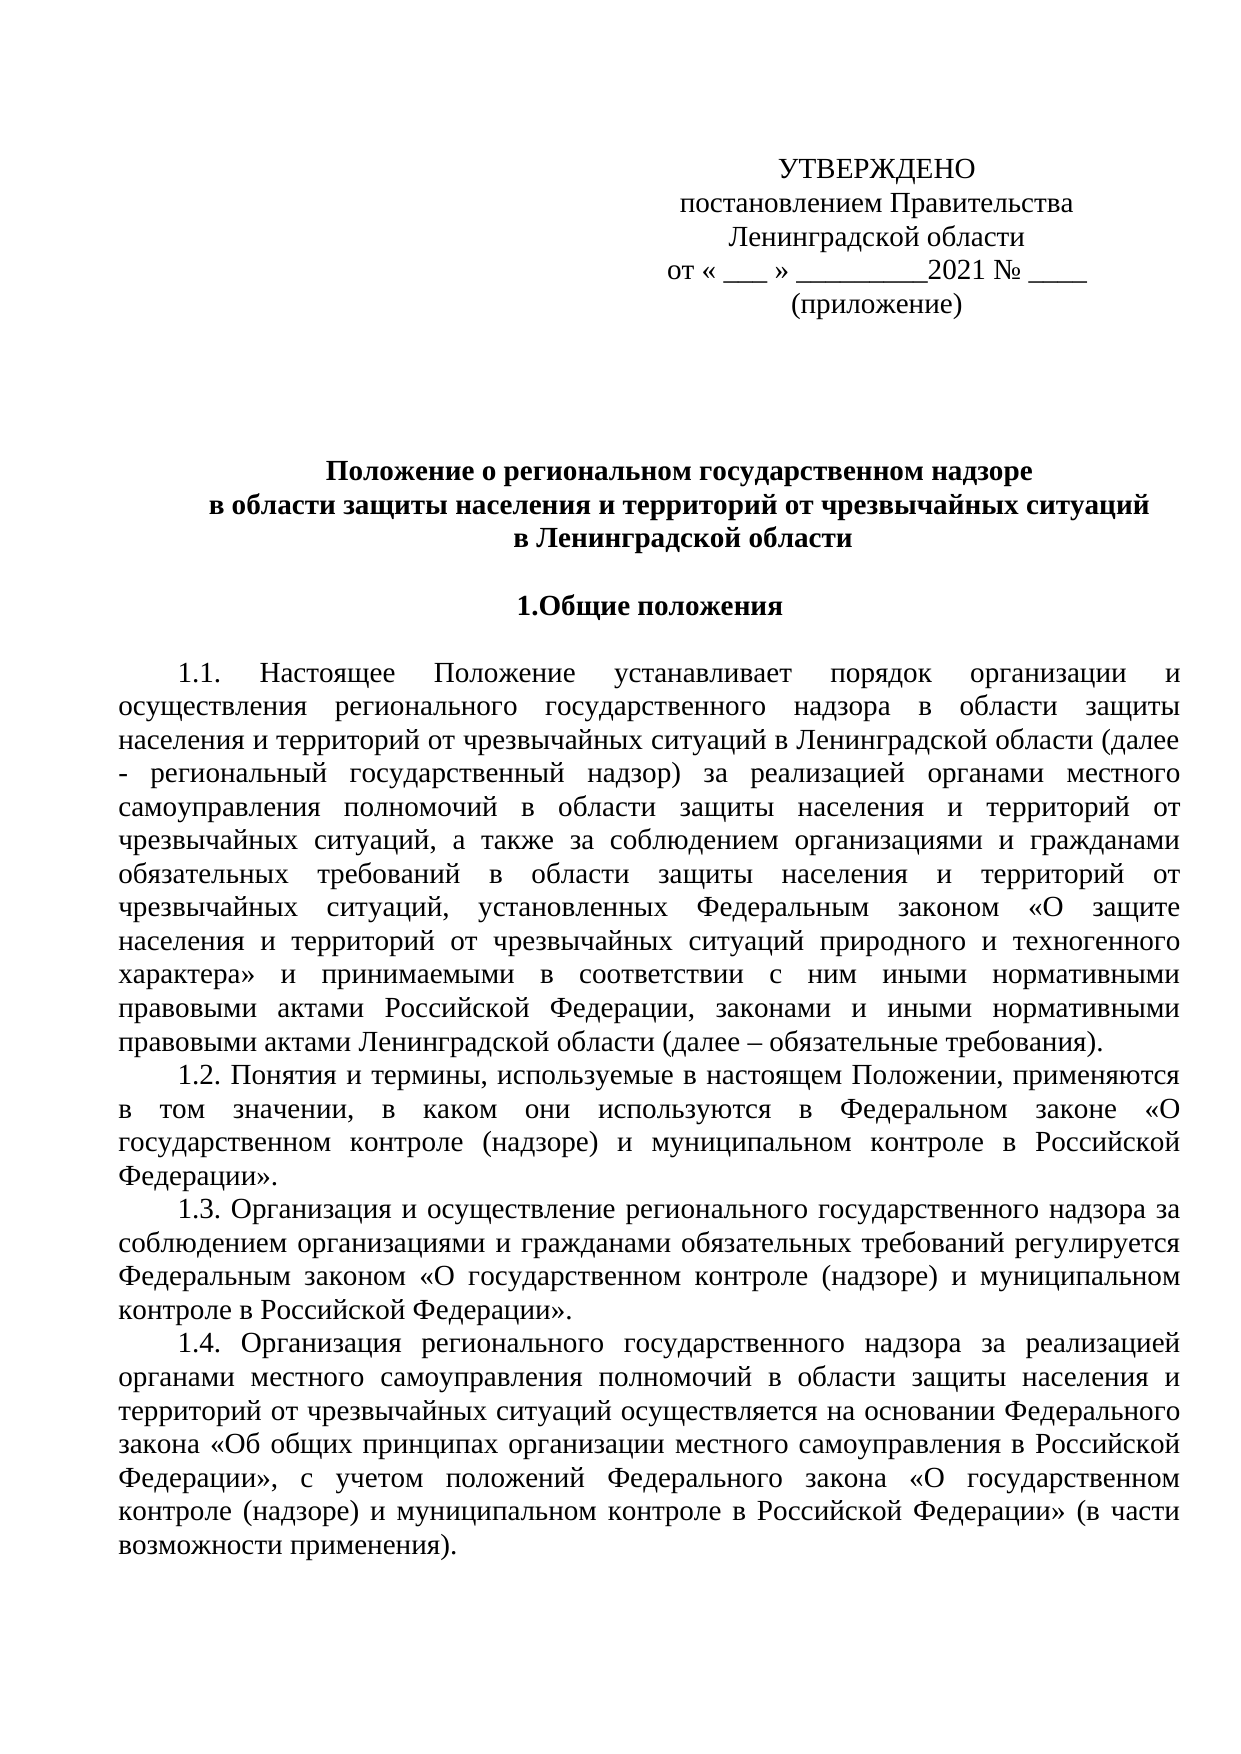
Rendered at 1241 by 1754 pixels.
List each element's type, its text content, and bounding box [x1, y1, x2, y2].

text 1.Общие положения [118, 588, 1181, 621]
text в Ленинградской области [118, 521, 1181, 554]
text 1.1. Настоящее Положение устанавливает порядок организации и осуществления регионального государственного надзора в области защиты населения и территорий от чрезвычайных ситуаций в Ленинградской области (далее - региональный государственный надзор) за реализацией органами местного самоуправления полномочий в области защиты населения и территорий от чрезвычайных ситуаций, а также за соблюдением организациями и гражданами обязательных требований в области защиты населения и территорий от чрезвычайных ситуаций, установленных Федеральным законом «О защите населения и территорий от чрезвычайных ситуаций природного и техногенного характера» и принимаемыми в соответствии с ним иными нормативными правовыми актами Российской Федерации, законами и иными нормативными правовыми актами Ленинградской области (далее – обязательные требования). [118, 655, 1181, 1057]
text 1.4. Организация регионального государственного надзора за реализацией органами местного самоуправления полномочий в области защиты населения и территорий от чрезвычайных ситуаций осуществляется на основании Федерального закона «Об общих принципах организации местного самоуправления в Российской Федерации», с учетом положений Федерального закона «О государственном контроле (надзоре) и муниципальном контроле в Российской Федерации» (в части возможности применения). [118, 1326, 1181, 1560]
table_header УТВЕРЖДЕНО постановлением Правительства Ленинградской области от « ___ » _________2021 № ____ (приложение) [620, 152, 1133, 386]
text 1.3. Организация и осуществление регионального государственного надзора за соблюдением организациями и гражданами обязательных требований регулируется Федеральным законом «О государственном контроле (надзоре) и муниципальном контроле в Российской Федерации». [118, 1191, 1181, 1326]
text Положение о региональном государственном надзоре [118, 453, 1181, 487]
text в области защиты населения и территорий от чрезвычайных ситуаций [118, 487, 1181, 521]
text 1.2. Понятия и термины, используемые в настоящем Положении, применяются в том значении, в каком они используются в Федеральном законе «О государственном контроле (надзоре) и муниципальном контроле в Российской Федерации». [118, 1057, 1181, 1191]
